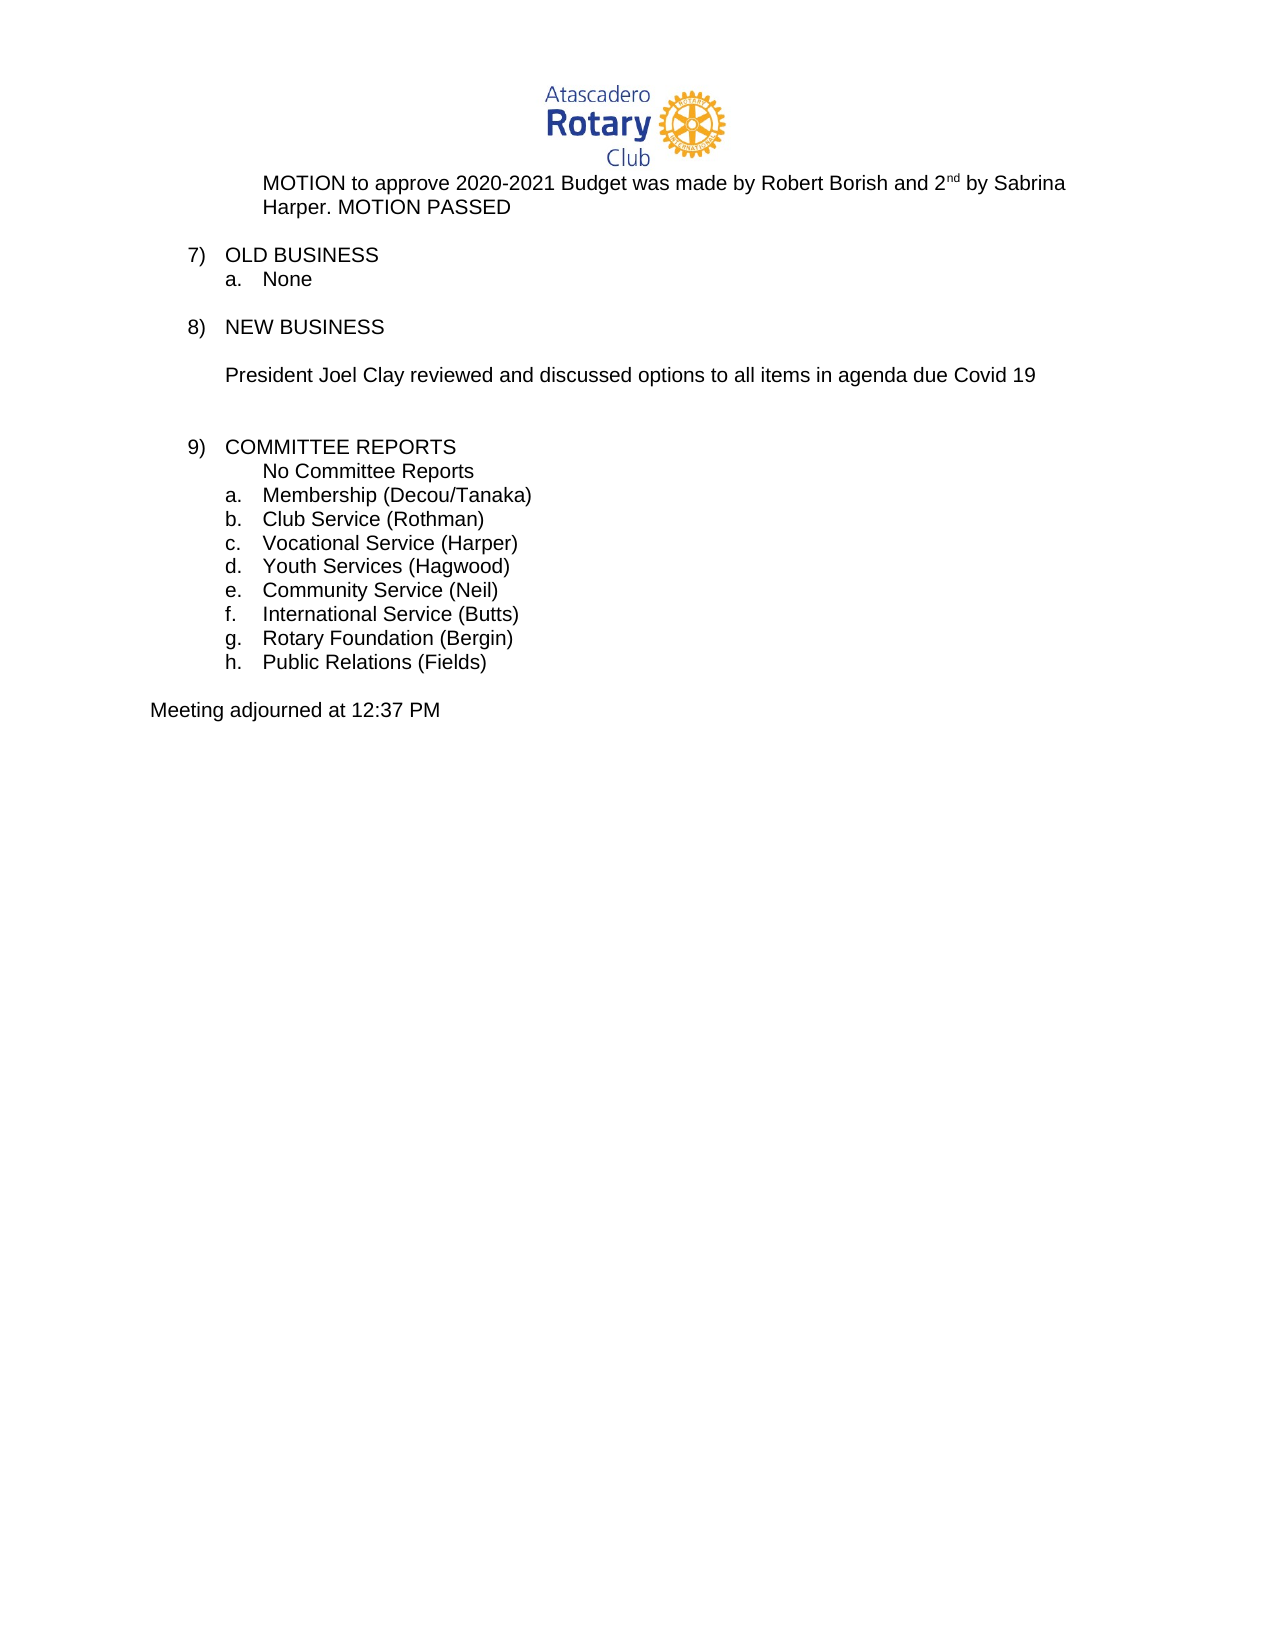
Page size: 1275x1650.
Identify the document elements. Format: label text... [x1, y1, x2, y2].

text Meeting adjourned at 12:37 PM [150, 698, 1125, 722]
list NEW BUSINESS [187, 315, 1125, 339]
list MOTION to approve 2020-2021 Budget was made by Robert Borish and 2nd by Sabrina Harper. MOTION PASSED [262, 171, 1125, 219]
list Club Service (Rothman) [225, 506, 1125, 530]
list Youth Services (Hagwood) [225, 554, 1125, 578]
list OLD BUSINESS [187, 243, 1125, 267]
text President Joel Clay reviewed and discussed options to all items in agenda due Covid 19 [225, 363, 1125, 387]
list No Committee Reports [262, 458, 1125, 482]
list None [225, 267, 1125, 291]
list Membership (Decou/Tanaka) [225, 482, 1125, 506]
picture [525, 75, 750, 171]
list Rotary Foundation (Bergin) [225, 626, 1125, 650]
list Community Service (Neil) [225, 578, 1125, 602]
list International Service (Butts) [225, 602, 1125, 626]
list Public Relations (Fields) [225, 650, 1125, 674]
list COMMITTEE REPORTS [187, 434, 1125, 458]
list Vocational Service (Harper) [225, 530, 1125, 554]
